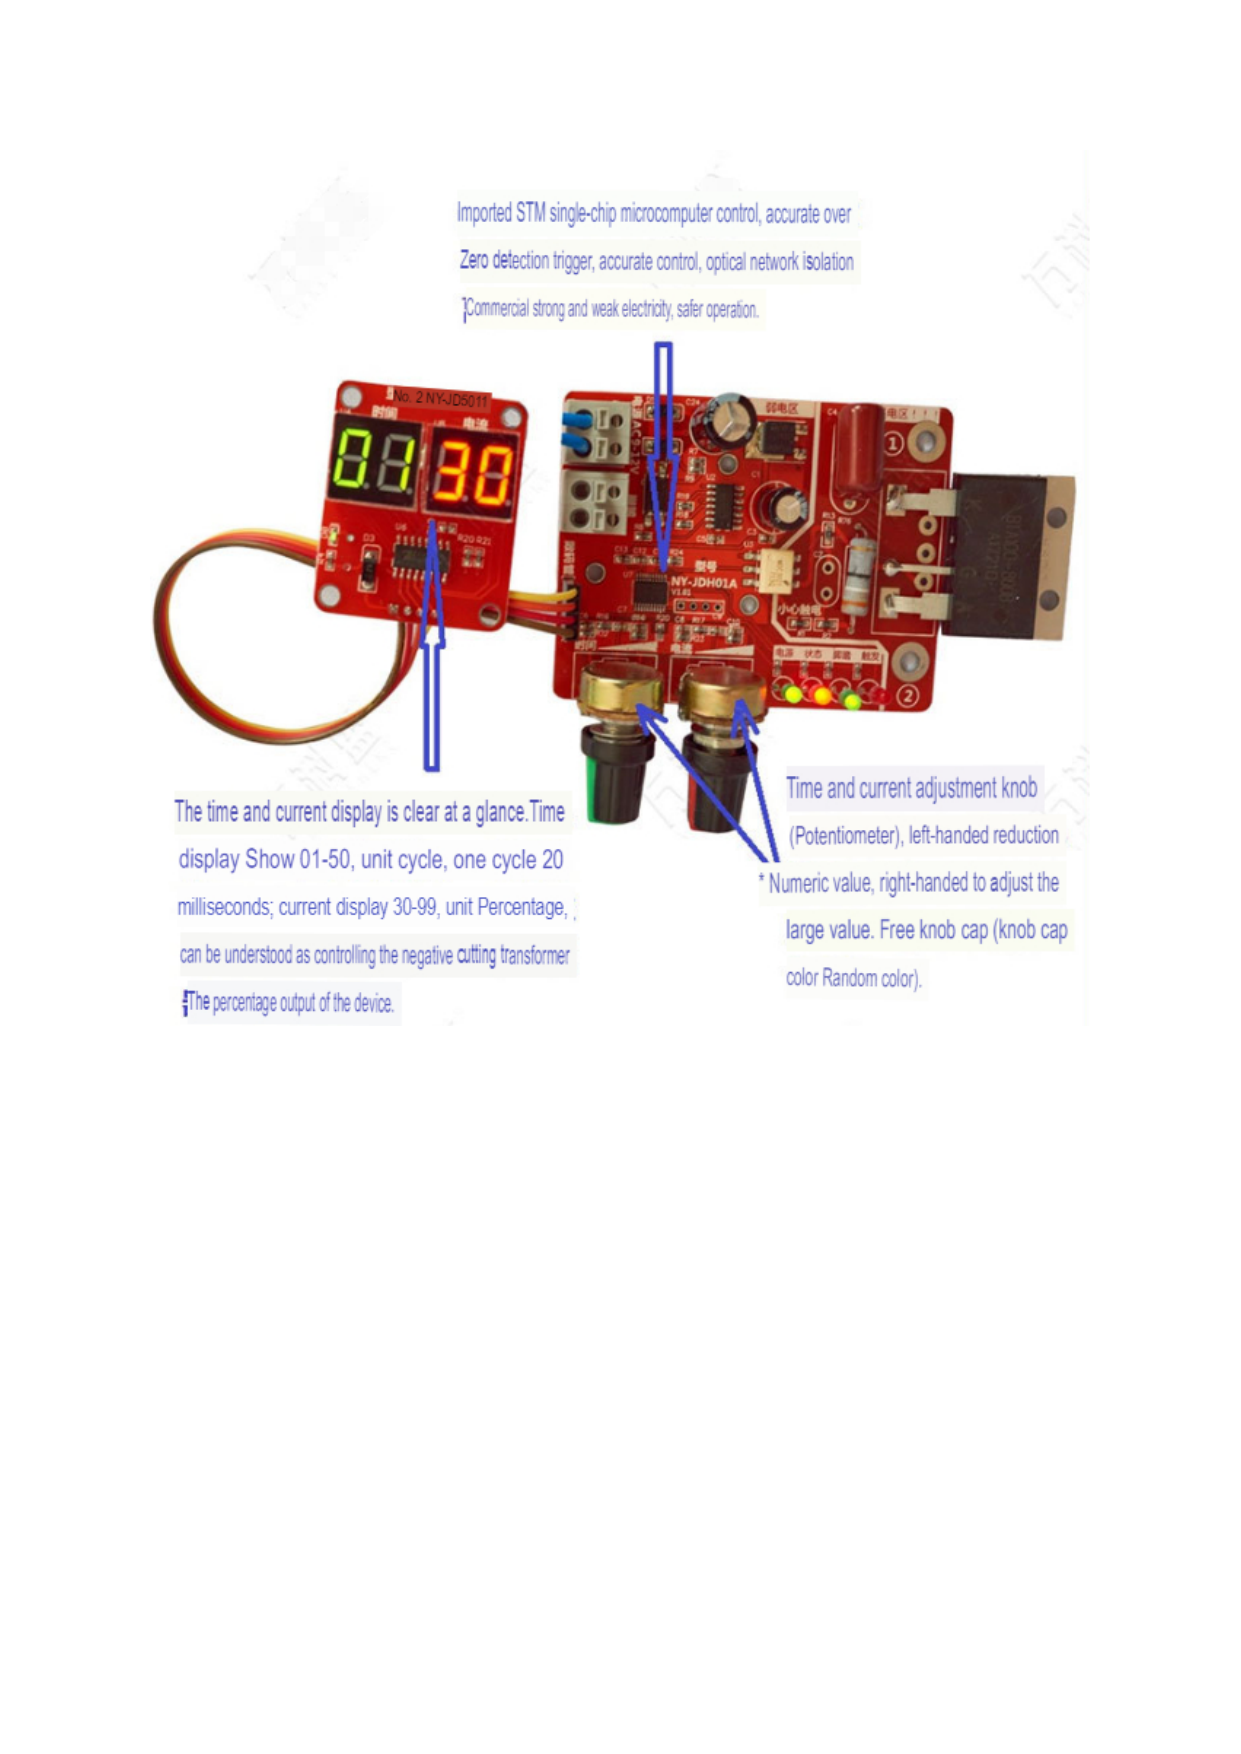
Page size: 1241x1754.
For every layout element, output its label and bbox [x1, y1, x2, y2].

picture [150, 150, 1090, 1026]
